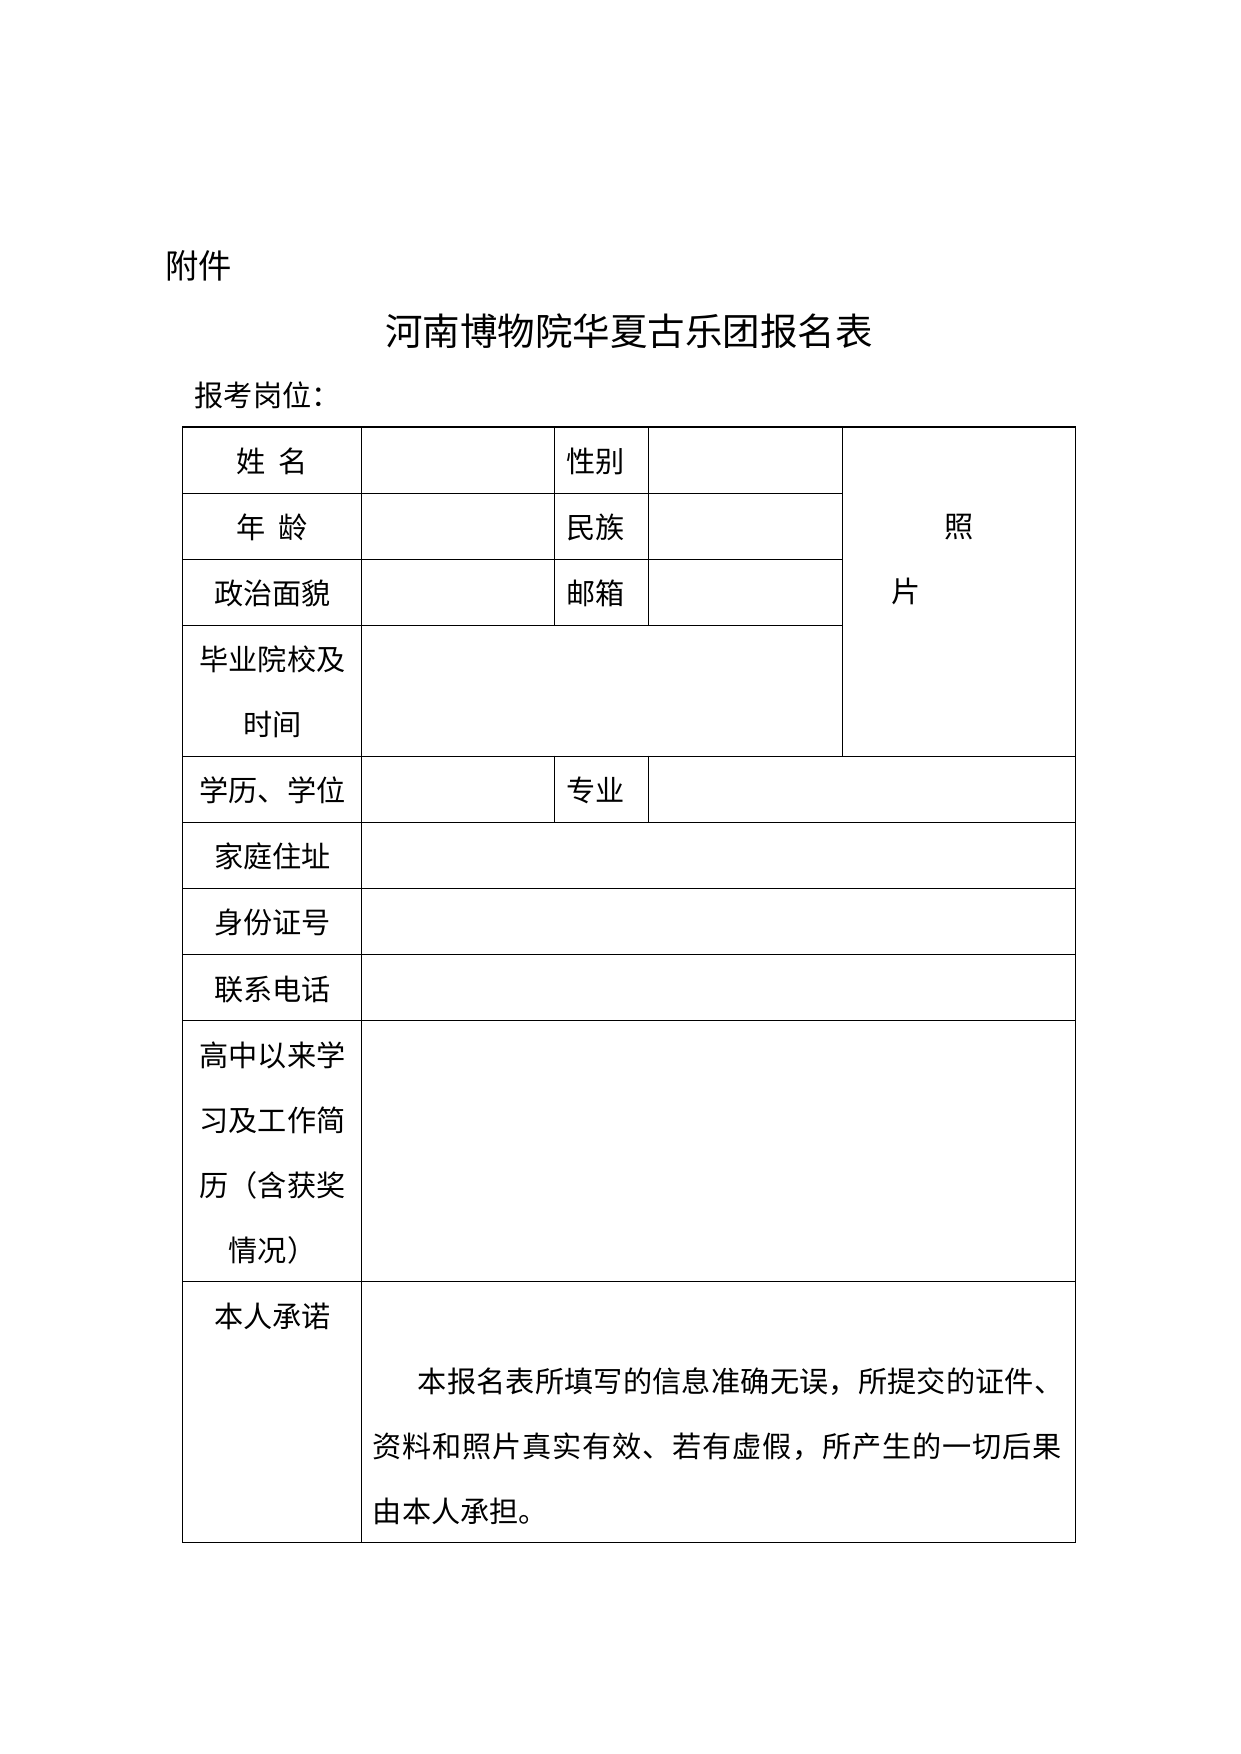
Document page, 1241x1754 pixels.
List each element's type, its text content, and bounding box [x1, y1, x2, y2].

text 报考岗位： [165, 361, 1093, 426]
table_header 姓 名 [183, 428, 361, 492]
table_header 照 片 [843, 428, 1075, 756]
list 附件 [165, 231, 1093, 296]
table_cell [649, 494, 842, 558]
table_cell 毕业院校及时间 [183, 626, 361, 756]
table_cell [362, 955, 1075, 1020]
table_cell 家庭住址 [183, 823, 361, 888]
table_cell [362, 1282, 1075, 1542]
table_cell [362, 757, 554, 822]
list 河南博物院华夏古乐团报名表 [165, 296, 1093, 361]
table_cell 学历、学位 [183, 757, 361, 822]
table_cell 邮箱 [555, 560, 648, 624]
table_cell [362, 626, 842, 756]
table_cell [649, 757, 1075, 822]
table_cell [649, 560, 842, 624]
table_cell 政治面貌 [183, 560, 361, 624]
table_cell 联系电话 [183, 955, 361, 1020]
table_cell 民族 [555, 494, 648, 558]
table_header [649, 428, 842, 492]
table_cell [362, 823, 1075, 888]
table_cell 高中以来学习及工作简历（含获奖情况） [183, 1021, 361, 1281]
table_cell [362, 889, 1075, 954]
table_header [362, 428, 554, 492]
table_header 性别 [555, 428, 648, 492]
table_cell 身份证号 [183, 889, 361, 954]
table_cell [362, 1021, 1075, 1281]
table_cell [362, 494, 554, 558]
table_cell [362, 560, 554, 624]
table_cell 本人承诺 [183, 1282, 361, 1542]
table_cell 年 龄 [183, 494, 361, 558]
table_cell 专业 [555, 757, 648, 822]
